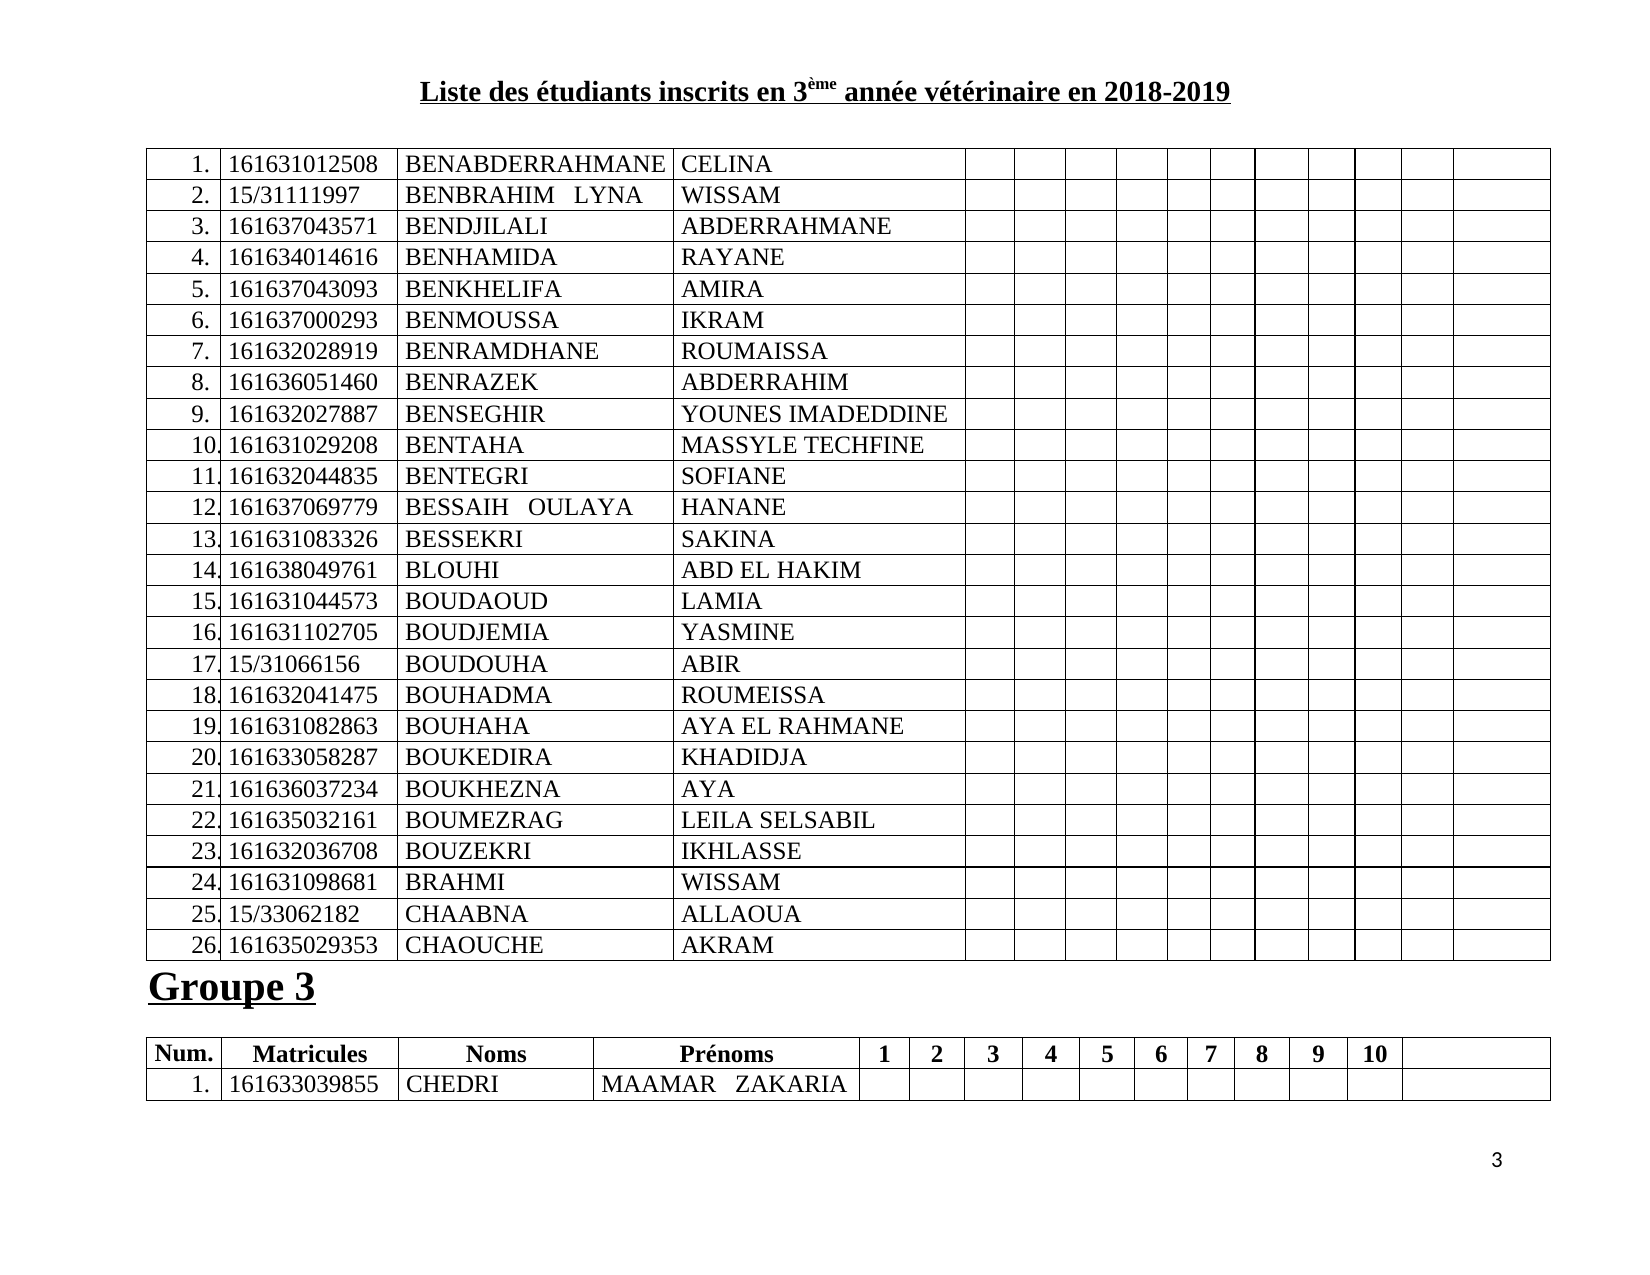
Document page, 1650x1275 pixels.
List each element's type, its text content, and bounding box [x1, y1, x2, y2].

table_cell [1015, 430, 1065, 460]
table_cell [1402, 430, 1453, 460]
table_cell [910, 1069, 964, 1099]
table_cell [1015, 336, 1065, 366]
table_cell [1066, 180, 1116, 210]
table_cell WISSAM [674, 180, 965, 210]
table_cell [1015, 242, 1065, 273]
table_cell [1015, 586, 1065, 616]
table_cell [147, 617, 220, 648]
table_cell [1168, 211, 1210, 241]
table_cell [1117, 524, 1167, 554]
table_cell [1256, 805, 1308, 835]
table_cell [965, 1069, 1022, 1099]
table_cell [1454, 274, 1550, 304]
table_cell [1309, 461, 1354, 491]
table_cell [1309, 930, 1354, 960]
table_cell [966, 399, 1014, 429]
table_cell [1117, 555, 1167, 585]
table_cell 161637043093 [221, 274, 397, 304]
table_cell [1256, 336, 1308, 366]
table_cell 161631012508 [221, 149, 397, 179]
table_cell [1402, 399, 1453, 429]
table_cell [1168, 461, 1210, 491]
table_cell [1168, 805, 1210, 835]
table_cell [1117, 430, 1167, 460]
table_cell [1168, 336, 1210, 366]
table_cell [966, 930, 1014, 960]
table_cell [966, 461, 1014, 491]
table_cell [1256, 899, 1308, 929]
table_cell [147, 649, 220, 679]
table_cell CELINA [674, 149, 965, 179]
table_cell AYA [674, 774, 965, 804]
table_cell [1211, 242, 1254, 273]
table_cell [1211, 680, 1254, 710]
table_cell KHADIDJA [674, 742, 965, 773]
table_cell BLOUHI [398, 555, 673, 585]
table_cell [966, 774, 1014, 804]
table_cell [1454, 149, 1550, 179]
table_cell [1015, 617, 1065, 648]
table_cell [1309, 617, 1354, 648]
table_cell [1309, 399, 1354, 429]
table_cell 161637000293 [221, 305, 397, 335]
table_header [1403, 1038, 1550, 1068]
table_cell 161635032161 [221, 805, 397, 835]
table_cell [1309, 899, 1354, 929]
table_cell [1117, 211, 1167, 241]
table_cell [1117, 367, 1167, 398]
table_cell IKRAM [674, 305, 965, 335]
table_cell [1356, 399, 1401, 429]
table_cell [1168, 930, 1210, 960]
table_cell [966, 742, 1014, 773]
table_cell [147, 336, 220, 366]
table_cell [147, 461, 220, 491]
table_cell [1402, 242, 1453, 273]
table_cell [1066, 149, 1116, 179]
table_cell 15/33062182 [221, 899, 397, 929]
table_cell [1211, 336, 1254, 366]
table_cell 161632044835 [221, 461, 397, 491]
table_cell [1356, 149, 1401, 179]
table_cell [1080, 1069, 1134, 1099]
table_cell BENBRAHIM LYNA [398, 180, 673, 210]
table_cell [1356, 461, 1401, 491]
table_cell ABDERRAHMANE [674, 211, 965, 241]
table_cell [1402, 805, 1453, 835]
table_cell [1309, 367, 1354, 398]
table_cell [1256, 305, 1308, 335]
table_cell [966, 555, 1014, 585]
table_cell [1211, 149, 1254, 179]
table_cell LAMIA [674, 586, 965, 616]
table_cell [1023, 1069, 1079, 1099]
table_cell [147, 367, 220, 398]
table_cell [860, 1069, 909, 1099]
table_cell [1356, 430, 1401, 460]
table_cell RAYANE [674, 242, 965, 273]
table_cell BESSEKRI [398, 524, 673, 554]
table_cell AMIRA [674, 274, 965, 304]
table_cell [1015, 742, 1065, 773]
table_cell 161636051460 [221, 367, 397, 398]
table_cell [1256, 555, 1308, 585]
table_cell [1402, 680, 1453, 710]
table_cell [1454, 492, 1550, 523]
table_cell [1309, 430, 1354, 460]
table_cell 161631082863 [221, 711, 397, 741]
table_cell [1402, 492, 1453, 523]
table_cell BOUKHEZNA [398, 774, 673, 804]
table_cell [1402, 367, 1453, 398]
table_cell [1015, 399, 1065, 429]
table_cell [1066, 836, 1116, 866]
table_cell [147, 1069, 221, 1099]
table_cell [1211, 274, 1254, 304]
table_cell [966, 180, 1014, 210]
table_cell WISSAM [674, 868, 965, 898]
table_cell [1454, 836, 1550, 866]
table_cell 161635029353 [221, 930, 397, 960]
table_cell [147, 242, 220, 273]
table_cell [1309, 711, 1354, 741]
table_cell ABD EL HAKIM [674, 555, 965, 585]
table_cell [147, 680, 220, 710]
table_cell [1454, 461, 1550, 491]
table_cell [1309, 305, 1354, 335]
table_cell [1309, 586, 1354, 616]
table_cell [1211, 180, 1254, 210]
table_cell [1356, 305, 1401, 335]
table_cell [1066, 461, 1116, 491]
table_cell [147, 836, 220, 866]
table_cell [1402, 524, 1453, 554]
table_cell [1356, 774, 1401, 804]
table_cell [1309, 649, 1354, 679]
table_cell [1356, 711, 1401, 741]
table_cell [1211, 774, 1254, 804]
table_cell [1015, 805, 1065, 835]
table_cell [1402, 711, 1453, 741]
table_cell [1066, 930, 1116, 960]
table_cell [966, 242, 1014, 273]
table_cell [966, 430, 1014, 460]
table_cell 161631098681 [221, 868, 397, 898]
table_header 5 [1080, 1038, 1134, 1068]
table_cell [1117, 649, 1167, 679]
table_cell 161631102705 [221, 617, 397, 648]
table_cell [1256, 492, 1308, 523]
table_cell [1211, 711, 1254, 741]
table_cell [966, 649, 1014, 679]
table_cell [1015, 774, 1065, 804]
table_cell [1168, 274, 1210, 304]
table_cell [1066, 774, 1116, 804]
table_cell [1356, 836, 1401, 866]
table_cell [1117, 742, 1167, 773]
table_cell [1066, 649, 1116, 679]
table_cell [1211, 367, 1254, 398]
table_cell CHEDRI [399, 1069, 593, 1099]
table_cell [1256, 399, 1308, 429]
table_cell 15/31066156 [221, 649, 397, 679]
table_cell SOFIANE [674, 461, 965, 491]
table_cell [1168, 617, 1210, 648]
table_cell 161632036708 [221, 836, 397, 866]
table_cell [1402, 149, 1453, 179]
table_cell [1211, 742, 1254, 773]
table_cell BENDJILALI [398, 211, 673, 241]
table_cell [147, 274, 220, 304]
table_cell [966, 617, 1014, 648]
table_cell 161633058287 [221, 742, 397, 773]
table_cell [1168, 586, 1210, 616]
table_cell [1168, 711, 1210, 741]
table_cell [1015, 836, 1065, 866]
table_cell [1066, 336, 1116, 366]
table_cell [1256, 211, 1308, 241]
table_cell [1015, 492, 1065, 523]
table_cell IKHLASSE [674, 836, 965, 866]
table_cell [1309, 242, 1354, 273]
table_cell [1454, 211, 1550, 241]
table_cell [1402, 274, 1453, 304]
table_cell [1117, 461, 1167, 491]
table_cell [1356, 742, 1401, 773]
table_cell [1211, 586, 1254, 616]
table_cell 161632027887 [221, 399, 397, 429]
table_cell [1402, 742, 1453, 773]
table_cell [966, 336, 1014, 366]
table_cell [1309, 742, 1354, 773]
table_cell [1309, 774, 1354, 804]
table_cell [1211, 805, 1254, 835]
table_cell [1256, 868, 1308, 898]
table_cell [1256, 274, 1308, 304]
table_header 6 [1135, 1038, 1187, 1068]
table_cell [1066, 555, 1116, 585]
table_cell 161634014616 [221, 242, 397, 273]
table_cell BOUHADMA [398, 680, 673, 710]
table_cell [1256, 836, 1308, 866]
table_cell [1211, 430, 1254, 460]
table_cell [1256, 774, 1308, 804]
table_cell BOUDOUHA [398, 649, 673, 679]
table_cell [1066, 805, 1116, 835]
table_cell [1168, 399, 1210, 429]
table_cell BENRAMDHANE [398, 336, 673, 366]
table_cell [1402, 868, 1453, 898]
table_cell [1256, 242, 1308, 273]
table_cell 161631083326 [221, 524, 397, 554]
table_cell [1117, 305, 1167, 335]
table_cell [1454, 180, 1550, 210]
table_cell [1066, 242, 1116, 273]
table_cell SAKINA [674, 524, 965, 554]
table_cell [1402, 930, 1453, 960]
table_cell AKRAM [674, 930, 965, 960]
table_cell [966, 680, 1014, 710]
table_cell BOUKEDIRA [398, 742, 673, 773]
table_cell 161632041475 [221, 680, 397, 710]
table_cell [1168, 180, 1210, 210]
table_cell [1256, 742, 1308, 773]
table_cell [1168, 149, 1210, 179]
table_cell [1235, 1069, 1289, 1099]
table_cell [1117, 868, 1167, 898]
table_cell [1309, 524, 1354, 554]
table_cell [1348, 1069, 1402, 1099]
table_cell [1402, 305, 1453, 335]
table_cell [1454, 899, 1550, 929]
table_cell [1309, 836, 1354, 866]
table_cell ROUMEISSA [674, 680, 965, 710]
table_cell 161631029208 [221, 430, 397, 460]
table_cell YASMINE [674, 617, 965, 648]
table_cell [1117, 242, 1167, 273]
table_cell [1066, 492, 1116, 523]
table_cell [966, 899, 1014, 929]
table_cell [1454, 742, 1550, 773]
table_cell ROUMAISSA [674, 336, 965, 366]
table_cell BENABDERRAHMANE [398, 149, 673, 179]
table_cell [1454, 399, 1550, 429]
table_cell [1454, 555, 1550, 585]
table_cell [1211, 211, 1254, 241]
table_cell [1066, 274, 1116, 304]
table_cell [1454, 711, 1550, 741]
table_cell [1256, 461, 1308, 491]
table_header Noms [399, 1038, 593, 1068]
table_cell [966, 586, 1014, 616]
table_cell [1256, 180, 1308, 210]
table_header 10 [1348, 1038, 1402, 1068]
table_cell [1066, 868, 1116, 898]
table_cell [1309, 274, 1354, 304]
table_cell [1211, 649, 1254, 679]
table_cell [1117, 805, 1167, 835]
table_cell [1015, 649, 1065, 679]
table_cell ABDERRAHIM [674, 367, 965, 398]
table_cell [1015, 868, 1065, 898]
table_cell 161631044573 [221, 586, 397, 616]
table_cell [147, 430, 220, 460]
table_cell [1168, 649, 1210, 679]
table_header 8 [1235, 1038, 1289, 1068]
table_cell [966, 149, 1014, 179]
table_cell 161636037234 [221, 774, 397, 804]
table_cell [1356, 805, 1401, 835]
table_cell [147, 774, 220, 804]
table_cell [1211, 461, 1254, 491]
table_cell [1309, 680, 1354, 710]
table_cell [1015, 461, 1065, 491]
table_cell [1356, 492, 1401, 523]
table_cell [1168, 305, 1210, 335]
table_cell [1356, 274, 1401, 304]
table_cell [1309, 149, 1354, 179]
table_cell [1402, 461, 1453, 491]
table_cell [1403, 1069, 1550, 1099]
table_cell BENRAZEK [398, 367, 673, 398]
table_cell [1309, 868, 1354, 898]
table_cell [1256, 711, 1308, 741]
table_cell [147, 399, 220, 429]
table_cell [1015, 711, 1065, 741]
table_cell [1015, 274, 1065, 304]
table_header 7 [1188, 1038, 1234, 1068]
table_cell 161632028919 [221, 336, 397, 366]
table_cell [1168, 868, 1210, 898]
table_cell [1117, 399, 1167, 429]
table_cell [1290, 1069, 1347, 1099]
table_cell [1117, 274, 1167, 304]
table_cell [1015, 149, 1065, 179]
table_cell LEILA SELSABIL [674, 805, 965, 835]
table_cell [966, 836, 1014, 866]
table_cell [1015, 305, 1065, 335]
table_cell [1454, 586, 1550, 616]
table_cell [1211, 524, 1254, 554]
table_header 1 [860, 1038, 909, 1068]
table_cell [1015, 367, 1065, 398]
table_cell BOUMEZRAG [398, 805, 673, 835]
table_cell 161633039855 [222, 1069, 398, 1099]
table_cell BOUHAHA [398, 711, 673, 741]
table_cell [1256, 524, 1308, 554]
table_cell [1256, 680, 1308, 710]
table_cell [1356, 899, 1401, 929]
table_header 4 [1023, 1038, 1079, 1068]
table_cell [1211, 899, 1254, 929]
table_cell [1211, 836, 1254, 866]
table_cell [1454, 524, 1550, 554]
table_cell [1211, 868, 1254, 898]
table_header 3 [965, 1038, 1022, 1068]
table_header Matricules [222, 1038, 398, 1068]
text Groupe 3 [148, 961, 1502, 1009]
table_cell [1454, 617, 1550, 648]
table_cell [966, 367, 1014, 398]
table_cell [1356, 649, 1401, 679]
table_cell [1066, 524, 1116, 554]
table_cell [1066, 586, 1116, 616]
table_cell BENMOUSSA [398, 305, 673, 335]
table_cell [1066, 399, 1116, 429]
table_cell [1454, 430, 1550, 460]
table_cell BOUZEKRI [398, 836, 673, 866]
table_cell [1117, 336, 1167, 366]
table_cell [1356, 680, 1401, 710]
table_cell [966, 211, 1014, 241]
table_cell [966, 492, 1014, 523]
table_cell 161637069779 [221, 492, 397, 523]
table_cell [1454, 868, 1550, 898]
table_cell [1168, 524, 1210, 554]
table_cell [1117, 586, 1167, 616]
table_cell ABIR [674, 649, 965, 679]
table_cell [966, 524, 1014, 554]
table_cell [1117, 836, 1167, 866]
table_cell [966, 868, 1014, 898]
table_cell [1168, 774, 1210, 804]
table_cell [1066, 617, 1116, 648]
table_cell [1015, 899, 1065, 929]
table_cell AYA EL RAHMANE [674, 711, 965, 741]
table_cell [1211, 399, 1254, 429]
table_cell [1356, 242, 1401, 273]
table_cell [1454, 930, 1550, 960]
table_cell [1402, 617, 1453, 648]
table_cell [1015, 555, 1065, 585]
table_cell [147, 742, 220, 773]
table_cell [966, 305, 1014, 335]
table_cell [1454, 680, 1550, 710]
table_header 9 [1290, 1038, 1347, 1068]
table_cell [1015, 680, 1065, 710]
table_cell [966, 274, 1014, 304]
table_cell [1402, 586, 1453, 616]
table_cell [1356, 868, 1401, 898]
table_header 2 [910, 1038, 964, 1068]
table_cell [147, 211, 220, 241]
table_cell [1356, 180, 1401, 210]
table_cell [1066, 711, 1116, 741]
table_cell [1309, 180, 1354, 210]
table_cell [147, 180, 220, 210]
table_cell [966, 805, 1014, 835]
table_cell [1256, 649, 1308, 679]
table_cell [1168, 742, 1210, 773]
table_cell HANANE [674, 492, 965, 523]
table_cell BESSAIH OULAYA [398, 492, 673, 523]
table_cell [1168, 492, 1210, 523]
table_cell [1402, 774, 1453, 804]
table_cell [1066, 211, 1116, 241]
table_cell CHAABNA [398, 899, 673, 929]
table_cell [1402, 836, 1453, 866]
table_cell [1454, 649, 1550, 679]
table_cell [1256, 617, 1308, 648]
table_header Num. [147, 1038, 221, 1068]
table_cell [1211, 930, 1254, 960]
table_cell [147, 805, 220, 835]
table_cell [1015, 180, 1065, 210]
table_cell [1256, 586, 1308, 616]
table_cell 161638049761 [221, 555, 397, 585]
table_cell [1402, 649, 1453, 679]
table_cell [1454, 367, 1550, 398]
table_cell [1117, 492, 1167, 523]
table_cell [1066, 742, 1116, 773]
table_cell 161637043571 [221, 211, 397, 241]
table_cell BENTEGRI [398, 461, 673, 491]
table_cell [1356, 930, 1401, 960]
table_cell [1015, 211, 1065, 241]
table_cell BRAHMI [398, 868, 673, 898]
table_cell [147, 524, 220, 554]
table_cell [1309, 555, 1354, 585]
table_cell [1309, 492, 1354, 523]
table_cell [1309, 336, 1354, 366]
table_cell BENSEGHIR [398, 399, 673, 429]
table_cell [1256, 149, 1308, 179]
table_cell BOUDJEMIA [398, 617, 673, 648]
table_header Prénoms [594, 1038, 859, 1068]
table_cell [147, 711, 220, 741]
table_cell [147, 868, 220, 898]
table_cell YOUNES IMADEDDINE [674, 399, 965, 429]
table_cell [1402, 555, 1453, 585]
table_cell [1015, 524, 1065, 554]
table_cell [966, 711, 1014, 741]
table_cell [1066, 367, 1116, 398]
table_cell [1117, 180, 1167, 210]
table_cell [1168, 555, 1210, 585]
table_cell [1356, 617, 1401, 648]
table_cell [1256, 367, 1308, 398]
table_cell [1356, 524, 1401, 554]
table_cell [1117, 774, 1167, 804]
table_cell [1117, 149, 1167, 179]
table_cell [1454, 242, 1550, 273]
table_cell [1168, 836, 1210, 866]
table_cell [1356, 211, 1401, 241]
table_cell [1066, 680, 1116, 710]
table_cell [1454, 336, 1550, 366]
table_cell [1168, 899, 1210, 929]
table_cell [1256, 430, 1308, 460]
table_cell [1066, 899, 1116, 929]
table_cell [1117, 930, 1167, 960]
table_cell [1402, 336, 1453, 366]
table_cell [1015, 930, 1065, 960]
table_cell [1117, 680, 1167, 710]
table_cell ALLAOUA [674, 899, 965, 929]
table_cell [1188, 1069, 1234, 1099]
table_cell [1356, 555, 1401, 585]
table_cell [1168, 430, 1210, 460]
table_cell BOUDAOUD [398, 586, 673, 616]
table_cell [1168, 242, 1210, 273]
table_cell [1211, 305, 1254, 335]
table_cell [1454, 774, 1550, 804]
table_cell BENKHELIFA [398, 274, 673, 304]
table_cell [1402, 211, 1453, 241]
table_cell [1402, 899, 1453, 929]
table_cell [1356, 367, 1401, 398]
table_cell [1454, 805, 1550, 835]
table_cell [1402, 180, 1453, 210]
table_cell [147, 930, 220, 960]
table_cell [1454, 305, 1550, 335]
table_cell [1211, 617, 1254, 648]
table_cell [1309, 211, 1354, 241]
table_cell [1356, 336, 1401, 366]
table_cell [1117, 711, 1167, 741]
table_cell [1168, 680, 1210, 710]
table_cell MASSYLE TECHFINE [674, 430, 965, 460]
table_cell [1211, 555, 1254, 585]
table_cell [1135, 1069, 1187, 1099]
table_cell [1117, 617, 1167, 648]
table_cell [1211, 492, 1254, 523]
table_cell BENHAMIDA [398, 242, 673, 273]
table_cell [147, 586, 220, 616]
table_cell BENTAHA [398, 430, 673, 460]
table_cell [1356, 586, 1401, 616]
table_cell [147, 492, 220, 523]
table_cell [1256, 930, 1308, 960]
table_cell [1066, 430, 1116, 460]
table_cell [1168, 367, 1210, 398]
table_cell [1117, 899, 1167, 929]
table_cell [1309, 805, 1354, 835]
table_cell [147, 899, 220, 929]
table_cell [1066, 305, 1116, 335]
table_cell 15/31111997 [221, 180, 397, 210]
table_cell [147, 149, 220, 179]
table_cell [147, 305, 220, 335]
table_cell [147, 555, 220, 585]
table_cell CHAOUCHE [398, 930, 673, 960]
table_cell MAAMAR ZAKARIA [594, 1069, 859, 1099]
